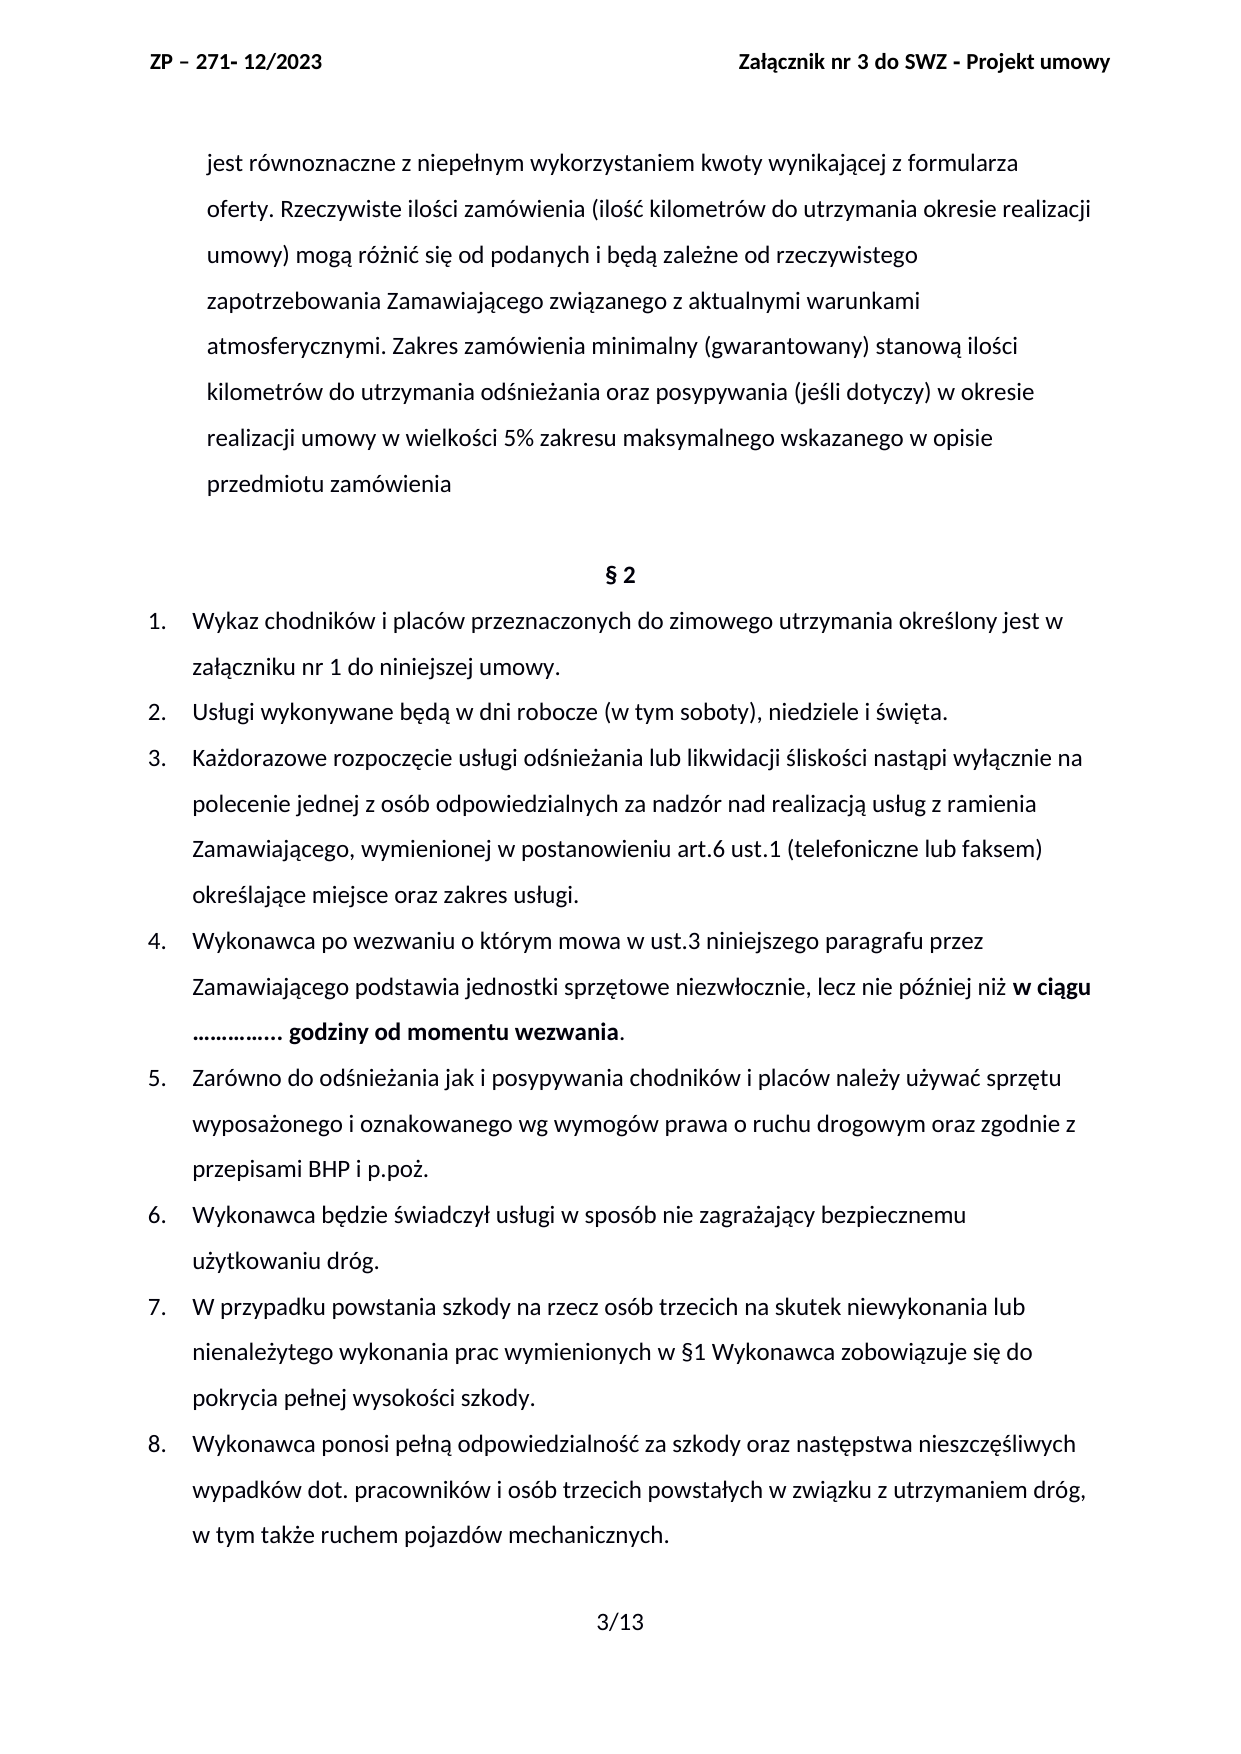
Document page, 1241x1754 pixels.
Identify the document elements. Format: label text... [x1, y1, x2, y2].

text § 2 [148, 559, 1093, 590]
list W przypadku powstania szkody na rzecz osób trzecich na skutek niewykonania lub nienależytego wykonania prac wymienionych w §1 Wykonawca zobowiązuje się do pokrycia pełnej wysokości szkody. [148, 1291, 1093, 1413]
list Każdorazowe rozpoczęcie usługi odśnieżania lub likwidacji śliskości nastąpi wyłącznie na polecenie jednej z osób odpowiedzialnych za nadzór nad realizacją usług z ramienia Zamawiającego, wymienionej w postanowieniu art.6 ust.1 (telefoniczne lub faksem) określające miejsce oraz zakres usługi. [148, 742, 1093, 910]
list Wykaz chodników i placów przeznaczonych do zimowego utrzymania określony jest w załączniku nr 1 do niniejszej umowy. [148, 605, 1093, 681]
list Usługi wykonywane będą w dni robocze (w tym soboty), niedziele i święta. [148, 696, 1093, 727]
list Wykonawca ponosi pełną odpowiedzialność za szkody oraz następstwa nieszczęśliwych wypadków dot. pracowników i osób trzecich powstałych w związku z utrzymaniem dróg, w tym także ruchem pojazdów mechanicznych. [148, 1428, 1093, 1550]
list Zarówno do odśnieżania jak i posypywania chodników i placów należy używać sprzętu wyposażonego i oznakowanego wg wymogów prawa o ruchu drogowym oraz zgodnie z przepisami BHP i p.poż. [148, 1062, 1093, 1184]
list Wykonawca po wezwaniu o którym mowa w ust.3 niniejszego paragrafu przez Zamawiającego podstawia jednostki sprzętowe niezwłocznie, lecz nie później niż w ciągu …………... godziny od momentu wezwania. [148, 925, 1093, 1047]
list Wykonawca będzie świadczył usługi w sposób nie zagrażający bezpiecznemu użytkowaniu dróg. [148, 1199, 1093, 1276]
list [162, 148, 1093, 498]
